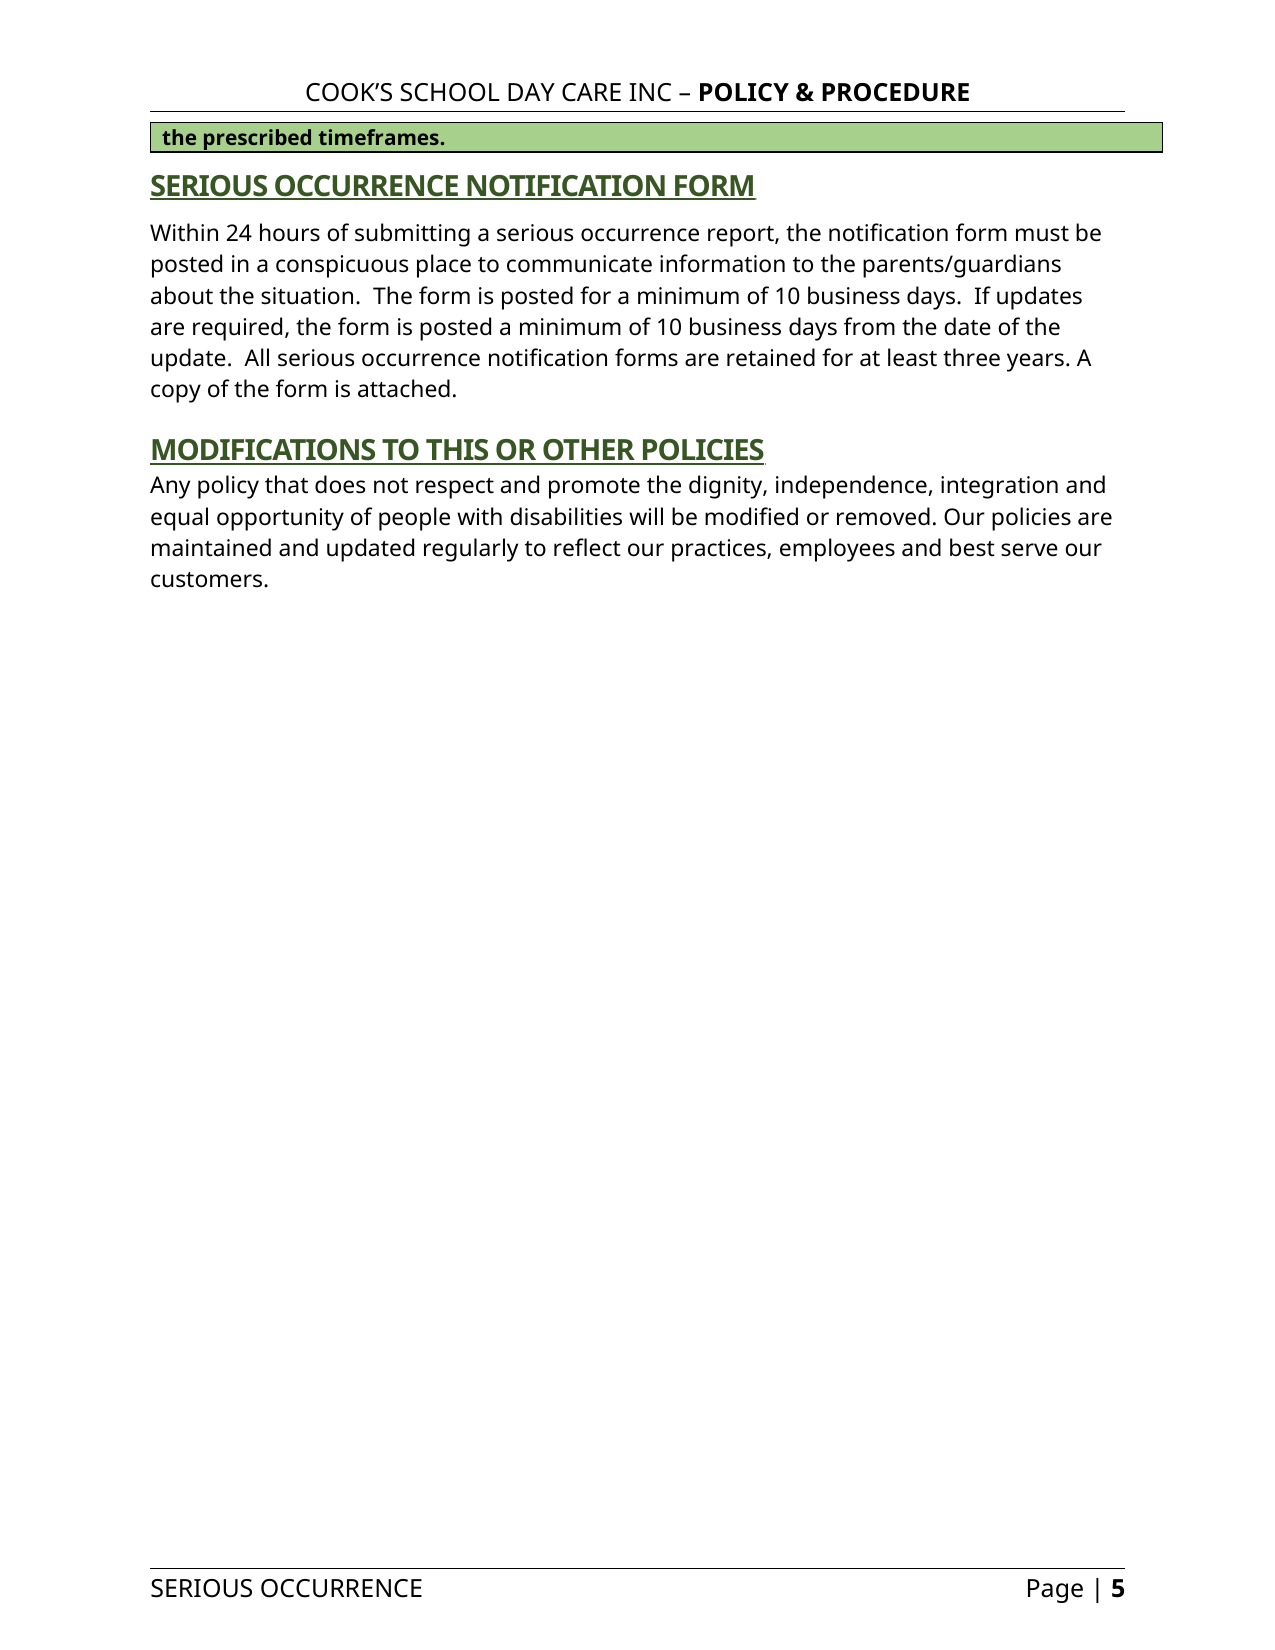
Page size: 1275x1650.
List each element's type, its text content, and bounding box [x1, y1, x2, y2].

text Any policy that does not respect and promote the dignity, independence, integration and equal opportunity of people with disabilities will be modified or removed. Our policies are maintained and updated regularly to reflect our practices, employees and best serve our customers. [150, 469, 1116, 594]
subtitle Modifications to This or Other Policies [150, 429, 1116, 469]
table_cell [151, 123, 1162, 151]
text Within 24 hours of submitting a serious occurrence report, the notification form must be posted in a conspicuous place to communicate information to the parents/guardians about the situation. The form is posted for a minimum of 10 business days. If updates are required, the form is posted a minimum of 10 business days from the date of the update. All serious occurrence notification forms are retained for at least three years. A copy of the form is attached. [150, 217, 1116, 404]
subtitle Serious Occurrence Notification Form [150, 165, 1116, 204]
